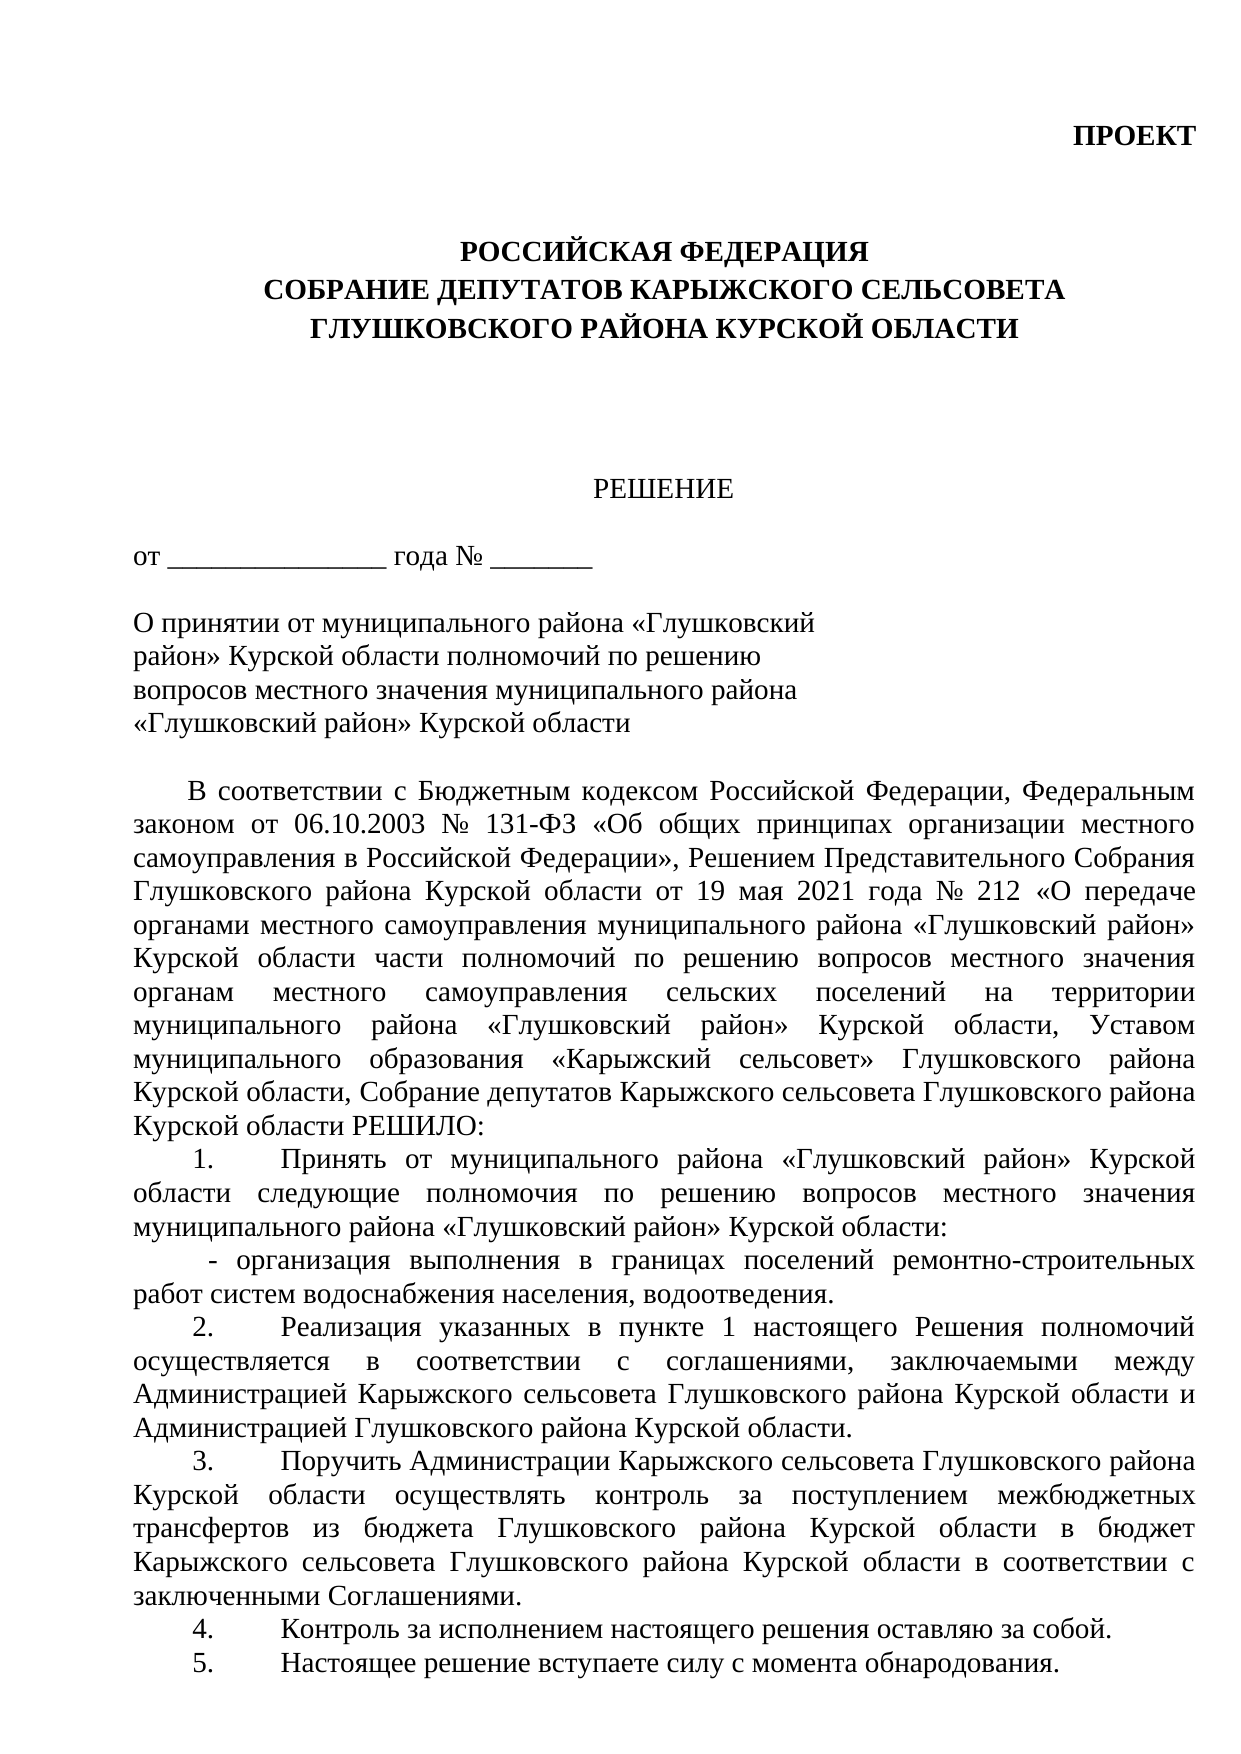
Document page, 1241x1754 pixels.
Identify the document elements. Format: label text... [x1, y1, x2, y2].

list Настоящее решение вступаете силу с момента обнародования. [133, 1645, 1196, 1678]
text СОБРАНИЕ ДЕПУТАТОВ КАРЫЖСКОГО СЕЛЬСОВЕТА ГЛУШКОВСКОГО РАЙОНА КУРСКОЙ ОБЛАСТИ [133, 272, 1196, 344]
text ПРОЕКТ [133, 118, 1196, 152]
text В соответствии с Бюджетным кодексом Российской Федерации, Федеральным законом от 06.10.2003 № 131-ФЗ «Об общих принципах организации местного самоуправления в Российской Федерации», Решением Представительного Собрания Глушковского района Курской области от 19 мая 2021 года № 212 «О передаче органами местного самоуправления муниципального района «Глушковский район» Курской области части полномочий по решению вопросов местного значения органам местного самоуправления сельских поселений на территории муниципального района «Глушковский район» Курской области, Уставом муниципального образования «Карыжский сельсовет» Глушковского района Курской области, Собрание депутатов Карыжского сельсовета Глушковского района Курской области РЕШИЛО: [133, 773, 1196, 1142]
list - организация выполнения в границах поселений ремонтно-строительных работ систем водоснабжения населения, водоотведения. [133, 1242, 1196, 1309]
list Контроль за исполнением настоящего решения оставляю за собой. [133, 1611, 1196, 1645]
list Принять от муниципального района «Глушковский район» Курской области следующие полномочия по решению вопросов местного значения муниципального района «Глушковский район» Курской области: [133, 1142, 1196, 1242]
text О принятии от муниципального района «Глушковский [133, 605, 1194, 638]
text РЕШЕНИЕ [133, 471, 1194, 504]
list Поручить Администрации Карыжского сельсовета Глушковского района Курской области осуществлять контроль за поступлением межбюджетных трансфертов из бюджета Глушковского района Курской области в бюджет Карыжского сельсовета Глушковского района Курской области в соответствии с заключенными Соглашениями. [133, 1443, 1196, 1611]
text РОССИЙСКАЯ ФЕДЕРАЦИЯ [133, 234, 1196, 267]
list Реализация указанных в пункте 1 настоящего Решения полномочий осуществляется в соответствии с соглашениями, заключаемыми между Администрацией Карыжского сельсовета Глушковского района Курской области и Администрацией Глушковского района Курской области. [133, 1309, 1196, 1443]
text от _______________ года № _______ [133, 538, 1194, 571]
text район» Курской области полномочий по решению вопросов местного значения муниципального района «Глушковский район» Курской области [133, 638, 1194, 739]
